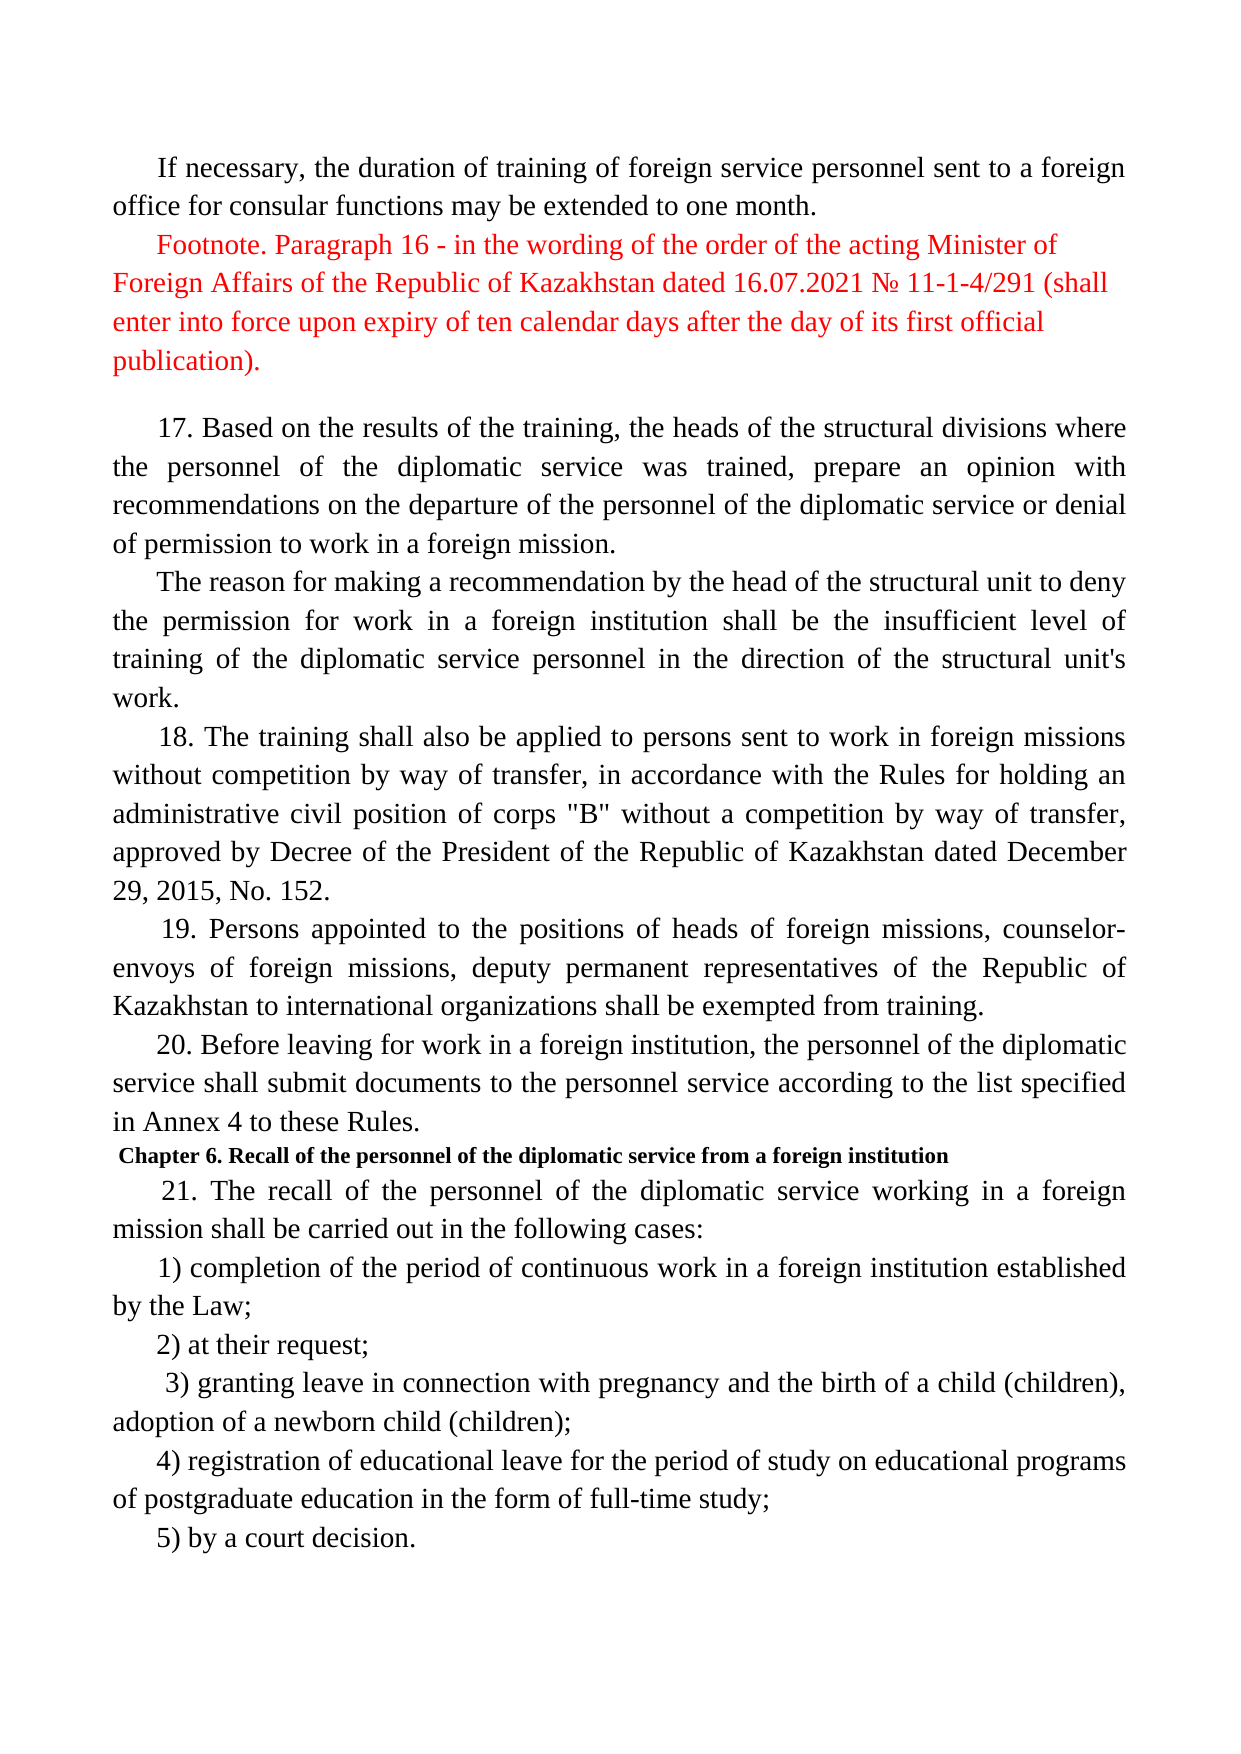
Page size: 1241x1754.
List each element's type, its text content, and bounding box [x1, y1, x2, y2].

text 20. Before leaving for work in a foreign institution, the personnel of the diplomatic service shall submit documents to the personnel service according to the list specified in Annex 4 to these Rules. [112, 1027, 1128, 1138]
text 21. The recall of the personnel of the diplomatic service working in a foreign mission shall be carried out in the following cases: [112, 1173, 1128, 1245]
text 4) registration of educational leave for the period of study on educational programs of postgraduate education in the form of full-time study; [112, 1443, 1128, 1515]
text 5) by a court decision. [112, 1520, 1128, 1553]
text Footnote. Paragraph 16 - in the wording of the order of the acting Minister of Foreign Affairs of the Republic of Kazakhstan dated 16.07.2021 № 11-1-4/291 (shall enter into force upon expiry of ten calendar days after the day of its first official publication). [112, 227, 1128, 406]
text 1) completion of the period of continuous work in a foreign institution established by the Law; [112, 1250, 1128, 1322]
text 19. Persons appointed to the positions of heads of foreign missions, counselor-envoys of foreign missions, deputy permanent representatives of the Republic of Kazakhstan to international organizations shall be exempted from training. [112, 911, 1128, 1022]
text 18. The training shall also be applied to persons sent to work in foreign missions without competition by way of transfer, in accordance with the Rules for holding an administrative civil position of corps "B" without a competition by way of transfer, approved by Decree of the President of the Republic of Kazakhstan dated December 29, 2015, No. 152. [112, 719, 1128, 906]
text 3) granting leave in connection with pregnancy and the birth of a child (children), adoption of a newborn child (children); [112, 1366, 1128, 1438]
text 2) at their request; [112, 1327, 1128, 1361]
text 17. Based on the results of the training, the heads of the structural divisions where the personnel of the diplomatic service was trained, prepare an opinion with recommendations on the departure of the personnel of the diplomatic service or denial of permission to work in a foreign mission. [112, 410, 1128, 559]
text The reason for making a recommendation by the head of the structural unit to deny the permission for work in a foreign institution shall be the insufficient level of training of the diplomatic service personnel in the direction of the structural unit's work. [112, 564, 1128, 714]
text If necessary, the duration of training of foreign service personnel sent to a foreign office for consular functions may be extended to one month. [112, 150, 1128, 222]
text Chapter 6. Recall of the personnel of the diplomatic service from a foreign institution [112, 1143, 1128, 1169]
